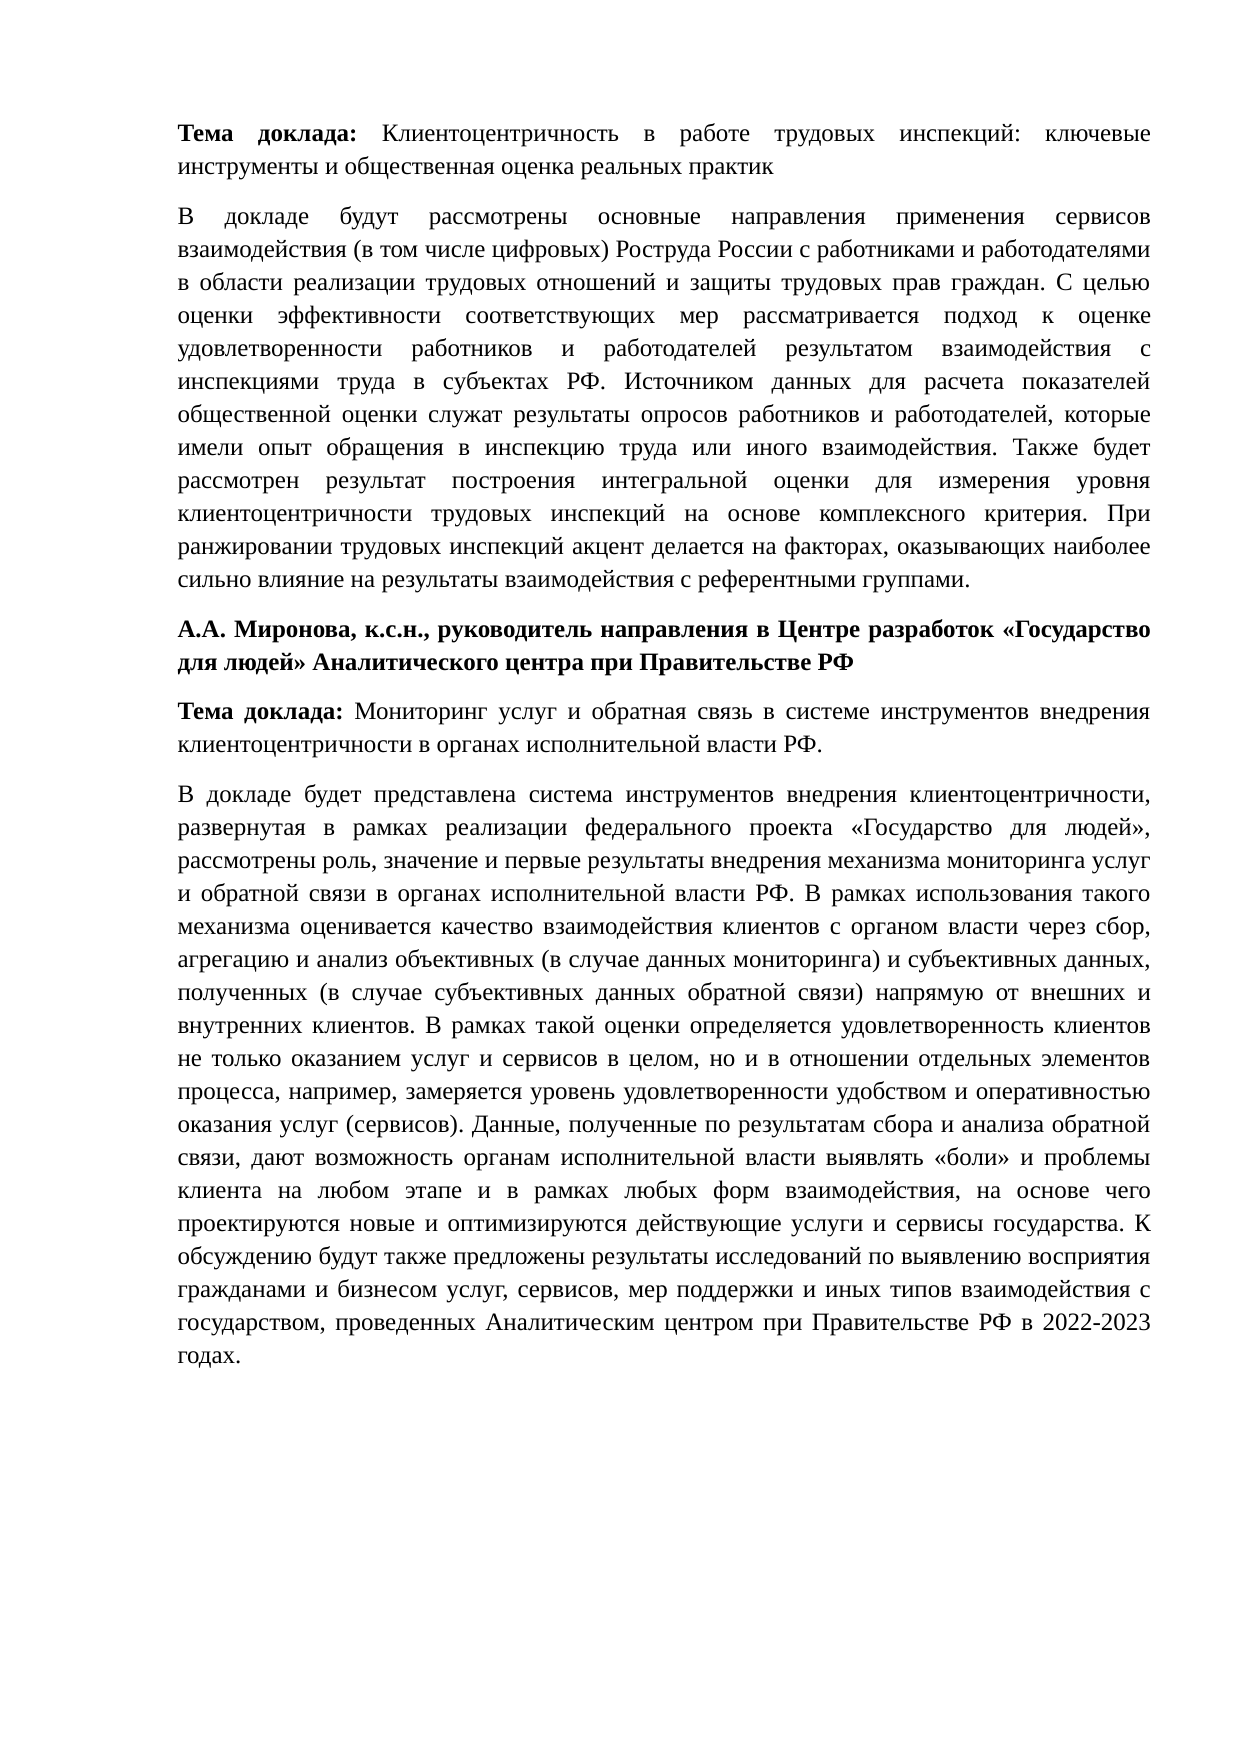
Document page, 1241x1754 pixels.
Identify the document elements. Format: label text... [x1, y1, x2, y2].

text Тема доклада: Клиентоцентричность в работе трудовых инспекций: ключевые инструменты и общественная оценка реальных практик [177, 118, 1152, 180]
text В докладе будет представлена система инструментов внедрения клиентоцентричности, развернутая в рамках реализации федерального проекта «Государство для людей», рассмотрены роль, значение и первые результаты внедрения механизма мониторинга услуг и обратной связи в органах исполнительной власти РФ. В рамках использования такого механизма оценивается качество взаимодействия клиентов с органом власти через сбор, агрегацию и анализ объективных (в случае данных мониторинга) и субъективных данных, полученных (в случае субъективных данных обратной связи) напрямую от внешних и внутренних клиентов. В рамках такой оценки определяется удовлетворенность клиентов не только оказанием услуг и сервисов в целом, но и в отношении отдельных элементов процесса, например, замеряется уровень удовлетворенности удобством и оперативностью оказания услуг (сервисов). Данные, полученные по результатам сбора и анализа обратной связи, дают возможность органам исполнительной власти выявлять «боли» и проблемы клиента на любом этапе и в рамках любых форм взаимодействия, на основе чего проектируются новые и оптимизируются действующие услуги и сервисы государства. К обсуждению будут также предложены результаты исследований по выявлению восприятия гражданами и бизнесом услуг, сервисов, мер поддержки и иных типов взаимодействия с государством, проведенных Аналитическим центром при Правительстве РФ в 2022-2023 годах. [177, 779, 1152, 1369]
text Тема доклада: Мониторинг услуг и обратная связь в системе инструментов внедрения клиентоцентричности в органах исполнительной власти РФ. [177, 696, 1152, 758]
text А.А. Миронова, к.с.н., руководитель направления в Центре разработок «Государство для людей» Аналитического центра при Правительстве РФ [177, 614, 1152, 676]
text В докладе будут рассмотрены основные направления применения сервисов взаимодействия (в том числе цифровых) Роструда России с работниками и работодателями в области реализации трудовых отношений и защиты трудовых прав граждан. С целью оценки эффективности соответствующих мер рассматривается подход к оценке удовлетворенности работников и работодателей результатом взаимодействия с инспекциями труда в субъектах РФ. Источником данных для расчета показателей общественной оценки служат результаты опросов работников и работодателей, которые имели опыт обращения в инспекцию труда или иного взаимодействия. Также будет рассмотрен результат построения интегральной оценки для измерения уровня клиентоцентричности трудовых инспекций на основе комплексного критерия. При ранжировании трудовых инспекций акцент делается на факторах, оказывающих наиболее сильно влияние на результаты взаимодействия с референтными группами. [177, 201, 1152, 593]
